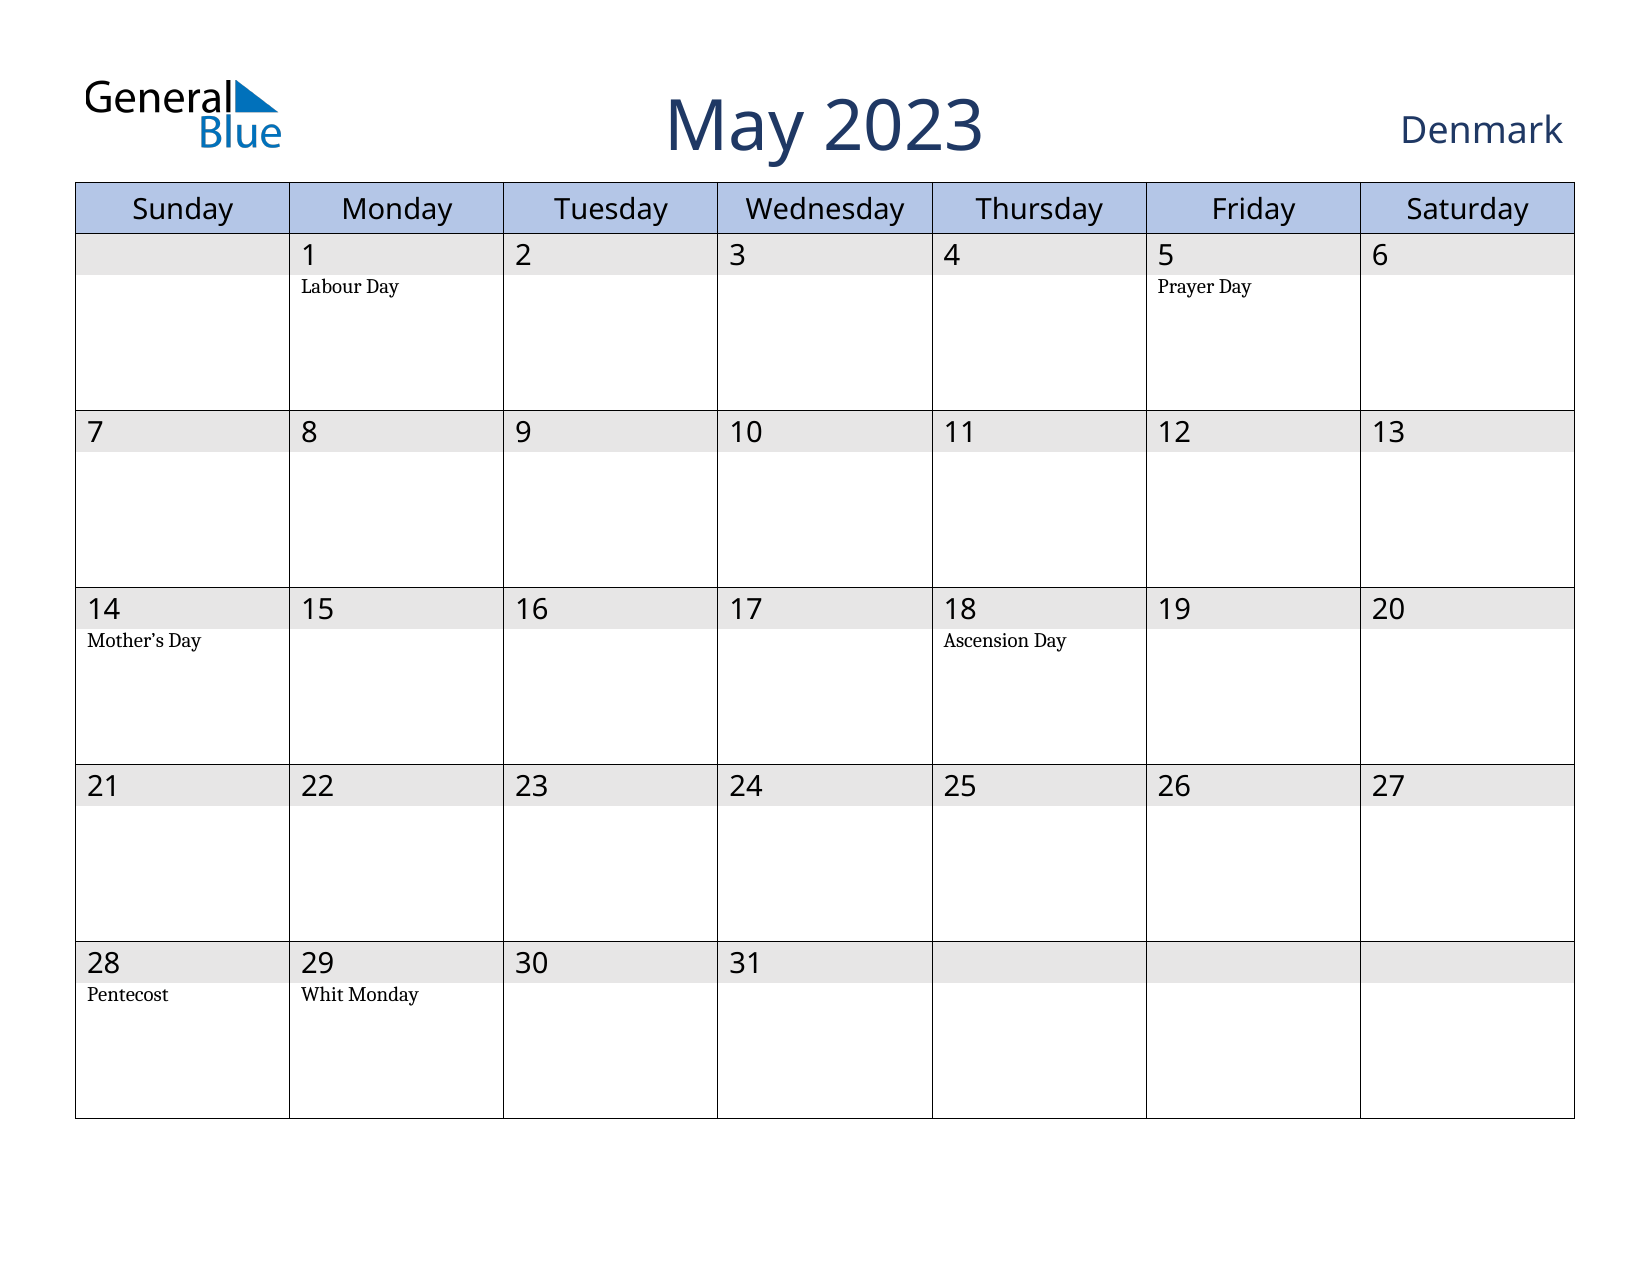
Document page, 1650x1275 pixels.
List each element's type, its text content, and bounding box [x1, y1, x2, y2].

table_cell [1147, 629, 1360, 764]
table_cell 8 [290, 411, 503, 452]
table_cell [933, 983, 1146, 1118]
table_cell [718, 275, 932, 410]
table_header Denmark [1146, 75, 1574, 182]
table_header [76, 75, 503, 182]
table_cell Wednesday [718, 183, 932, 233]
table_cell [718, 452, 932, 587]
table_cell Thursday [933, 183, 1146, 233]
table_cell [1361, 275, 1574, 410]
table_cell [1147, 452, 1360, 587]
table_cell 19 [1147, 588, 1360, 629]
table_cell Mother’s Day [76, 629, 289, 764]
table_cell 22 [290, 765, 503, 806]
table_cell 3 [718, 234, 932, 275]
table_cell [290, 806, 503, 941]
table_cell 7 [76, 411, 289, 452]
table_cell 6 [1361, 234, 1574, 275]
table_cell 24 [718, 765, 932, 806]
table_cell 25 [933, 765, 1146, 806]
table_cell 31 [718, 942, 932, 983]
table_cell 9 [504, 411, 717, 452]
table_cell Tuesday [504, 183, 717, 233]
table_cell 14 [76, 588, 289, 629]
table_cell 2 [504, 234, 717, 275]
table_cell [76, 234, 289, 275]
table_cell 30 [504, 942, 717, 983]
table_cell [290, 452, 503, 587]
table_cell 11 [933, 411, 1146, 452]
table_cell Ascension Day [933, 629, 1146, 764]
table_cell [76, 806, 289, 941]
table_cell 23 [504, 765, 717, 806]
table_cell Saturday [1361, 183, 1574, 233]
table_cell 21 [76, 765, 289, 806]
table_header May 2023 [504, 75, 1146, 182]
table_cell 10 [718, 411, 932, 452]
table_cell [718, 806, 932, 941]
table_cell [718, 629, 932, 764]
table_cell [1147, 942, 1360, 983]
table_cell [76, 275, 289, 410]
table_cell [933, 452, 1146, 587]
table_cell Prayer Day [1147, 275, 1360, 410]
table_cell Whit Monday [290, 983, 503, 1118]
table_cell [718, 983, 932, 1118]
table_cell Sunday [76, 183, 289, 233]
table_cell 17 [718, 588, 932, 629]
table_cell [1361, 806, 1574, 941]
table_cell [290, 629, 503, 764]
table_cell 15 [290, 588, 503, 629]
table_cell 29 [290, 942, 503, 983]
table_cell Pentecost [76, 983, 289, 1118]
table_cell [1361, 629, 1574, 764]
table_cell [504, 629, 717, 764]
table_cell [933, 275, 1146, 410]
table_cell 27 [1361, 765, 1574, 806]
table_cell 13 [1361, 411, 1574, 452]
table_cell [504, 983, 717, 1118]
table_cell [1147, 806, 1360, 941]
table_cell [1361, 983, 1574, 1118]
table_cell [1361, 942, 1574, 983]
table_cell [933, 942, 1146, 983]
table_cell [76, 452, 289, 587]
table_cell 18 [933, 588, 1146, 629]
table_cell [933, 806, 1146, 941]
table_cell 28 [76, 942, 289, 983]
table_cell Labour Day [290, 275, 503, 410]
table_cell 4 [933, 234, 1146, 275]
table_cell Friday [1147, 183, 1360, 233]
table_cell [1147, 983, 1360, 1118]
table_cell 16 [504, 588, 717, 629]
table_cell 5 [1147, 234, 1360, 275]
table_cell [504, 806, 717, 941]
table_cell [504, 275, 717, 410]
table_cell Monday [290, 183, 503, 233]
table_cell [504, 452, 717, 587]
table_cell 12 [1147, 411, 1360, 452]
table_cell 26 [1147, 765, 1360, 806]
table_cell 20 [1361, 588, 1574, 629]
table_cell [1361, 452, 1574, 587]
table_cell 1 [290, 234, 503, 275]
picture [86, 80, 281, 148]
